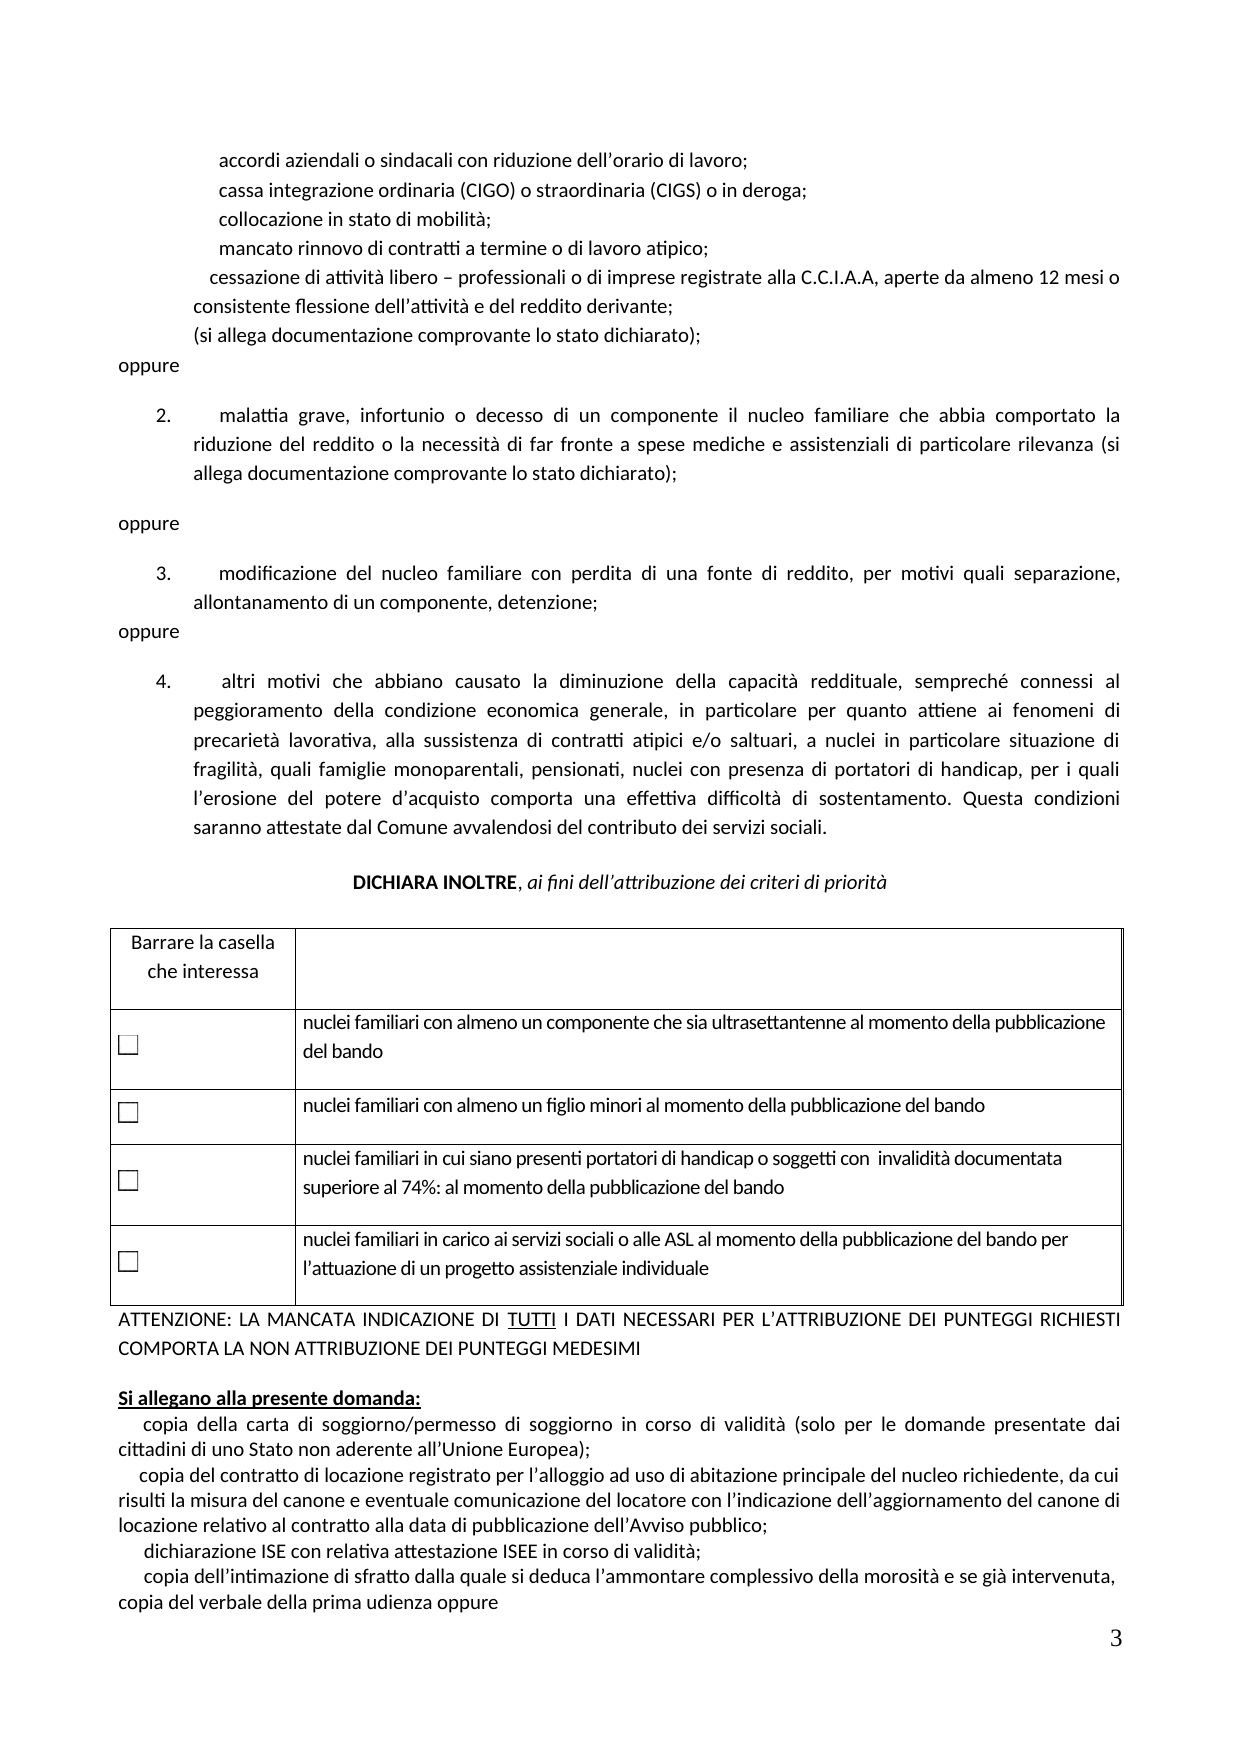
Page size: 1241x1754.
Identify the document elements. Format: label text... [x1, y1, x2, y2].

text (si allega documentazione comprovante lo stato dichiarato); [193, 323, 1122, 348]
table_cell nuclei familiari con almeno un figlio minori al momento della pubblicazione del bando [296, 1090, 1121, 1144]
table_cell [111, 1010, 295, 1089]
text ATTENZIONE: LA MANCATA INDICAZIONE DI TUTTI I DATI NECESSARI PER L’ATTRIBUZIONE DEI PUNTEGGI RICHIESTI COMPORTA LA NON ATTRIBUZIONE DEI PUNTEGGI MEDESIMI [118, 1306, 1122, 1361]
table_cell nuclei familiari con almeno un componente che sia ultrasettantenne al momento della pubblicazione del bando [296, 1010, 1121, 1089]
table_header Barrare la casella che interessa [111, 929, 295, 1008]
table_cell [111, 1226, 295, 1305]
table_cell nuclei familiari in cui siano presenti portatori di handicap o soggetti con invalidità documentata superiore al 74%: al momento della pubblicazione del bando [296, 1145, 1121, 1225]
table_cell [111, 1145, 295, 1225]
text accordi aziendali o sindacali con riduzione dell’orario di lavoro; [193, 148, 1122, 173]
text oppure [118, 618, 1122, 644]
list malattia grave, infortunio o decesso di un componente il nucleo familiare che abbia comportato la riduzione del reddito o la necessità di far fronte a spese mediche e assistenziali di particolare rilevanza (si allega documentazione comprovante lo stato dichiarato); [156, 402, 1122, 486]
list altri motivi che abbiano causato la diminuzione della capacità reddituale, sempreché connessi al peggioramento della condizione economica generale, in particolare per quanto attiene ai fenomeni di precarietà lavorativa, alla sussistenza di contratti atipici e/o saltuari, a nuclei in particolare situazione di fragilità, quali famiglie monoparentali, pensionati, nuclei con presenza di portatori di handicap, per i quali l’erosione del potere d’acquisto comporta una effettiva difficoltà di sostentamento. Questa condizioni saranno attestate dal Comune avvalendosi del contributo dei servizi sociali. [156, 668, 1122, 840]
text dichiarazione ISE con relativa attestazione ISEE in corso di validità; [118, 1538, 1122, 1563]
text oppure [118, 510, 1122, 536]
picture [118, 1035, 139, 1055]
text cessazione di attività libero – professionali o di imprese registrate alla C.C.I.A.A, aperte da almeno 12 mesi o consistente flessione dell’attività e del reddito derivante; [193, 264, 1122, 319]
picture [118, 1170, 139, 1191]
text collocazione in stato di mobilità; [193, 206, 1122, 231]
picture [118, 1102, 139, 1123]
text copia del contratto di locazione registrato per l’alloggio ad uso di abitazione principale del nucleo richiedente, da cui risulti la misura del canone e eventuale comunicazione del locatore con l’indicazione dell’aggiornamento del canone di locazione relativo al contratto alla data di pubblicazione dell’Avviso pubblico; [118, 1462, 1122, 1538]
list modificazione del nucleo familiare con perdita di una fonte di reddito, per motivi quali separazione, allontanamento di un componente, detenzione; [156, 560, 1122, 615]
picture [118, 1251, 139, 1272]
table_cell [111, 1090, 295, 1144]
text oppure [118, 352, 1122, 377]
table_cell nuclei familiari in carico ai servizi sociali o alle ASL al momento della pubblicazione del bando per l’attuazione di un progetto assistenziale individuale [296, 1226, 1121, 1305]
text mancato rinnovo di contratti a termine o di lavoro atipico; [193, 235, 1122, 261]
text copia dell’intimazione di sfratto dalla quale si deduca l’ammontare complessivo della morosità e se già intervenuta, copia del verbale della prima udienza oppure [118, 1563, 1122, 1614]
text copia della carta di soggiorno/permesso di soggiorno in corso di validità (solo per le domande presentate dai cittadini di uno Stato non aderente all’Unione Europea); [118, 1411, 1122, 1462]
text Si allegano alla presente domanda: [118, 1386, 1122, 1411]
table_header [296, 929, 1121, 1008]
text cassa integrazione ordinaria (CIGO) o straordinaria (CIGS) o in deroga; [193, 177, 1122, 202]
text DICHIARA INOLTRE, ai fini dell’attribuzione dei criteri di priorità [118, 869, 1122, 894]
